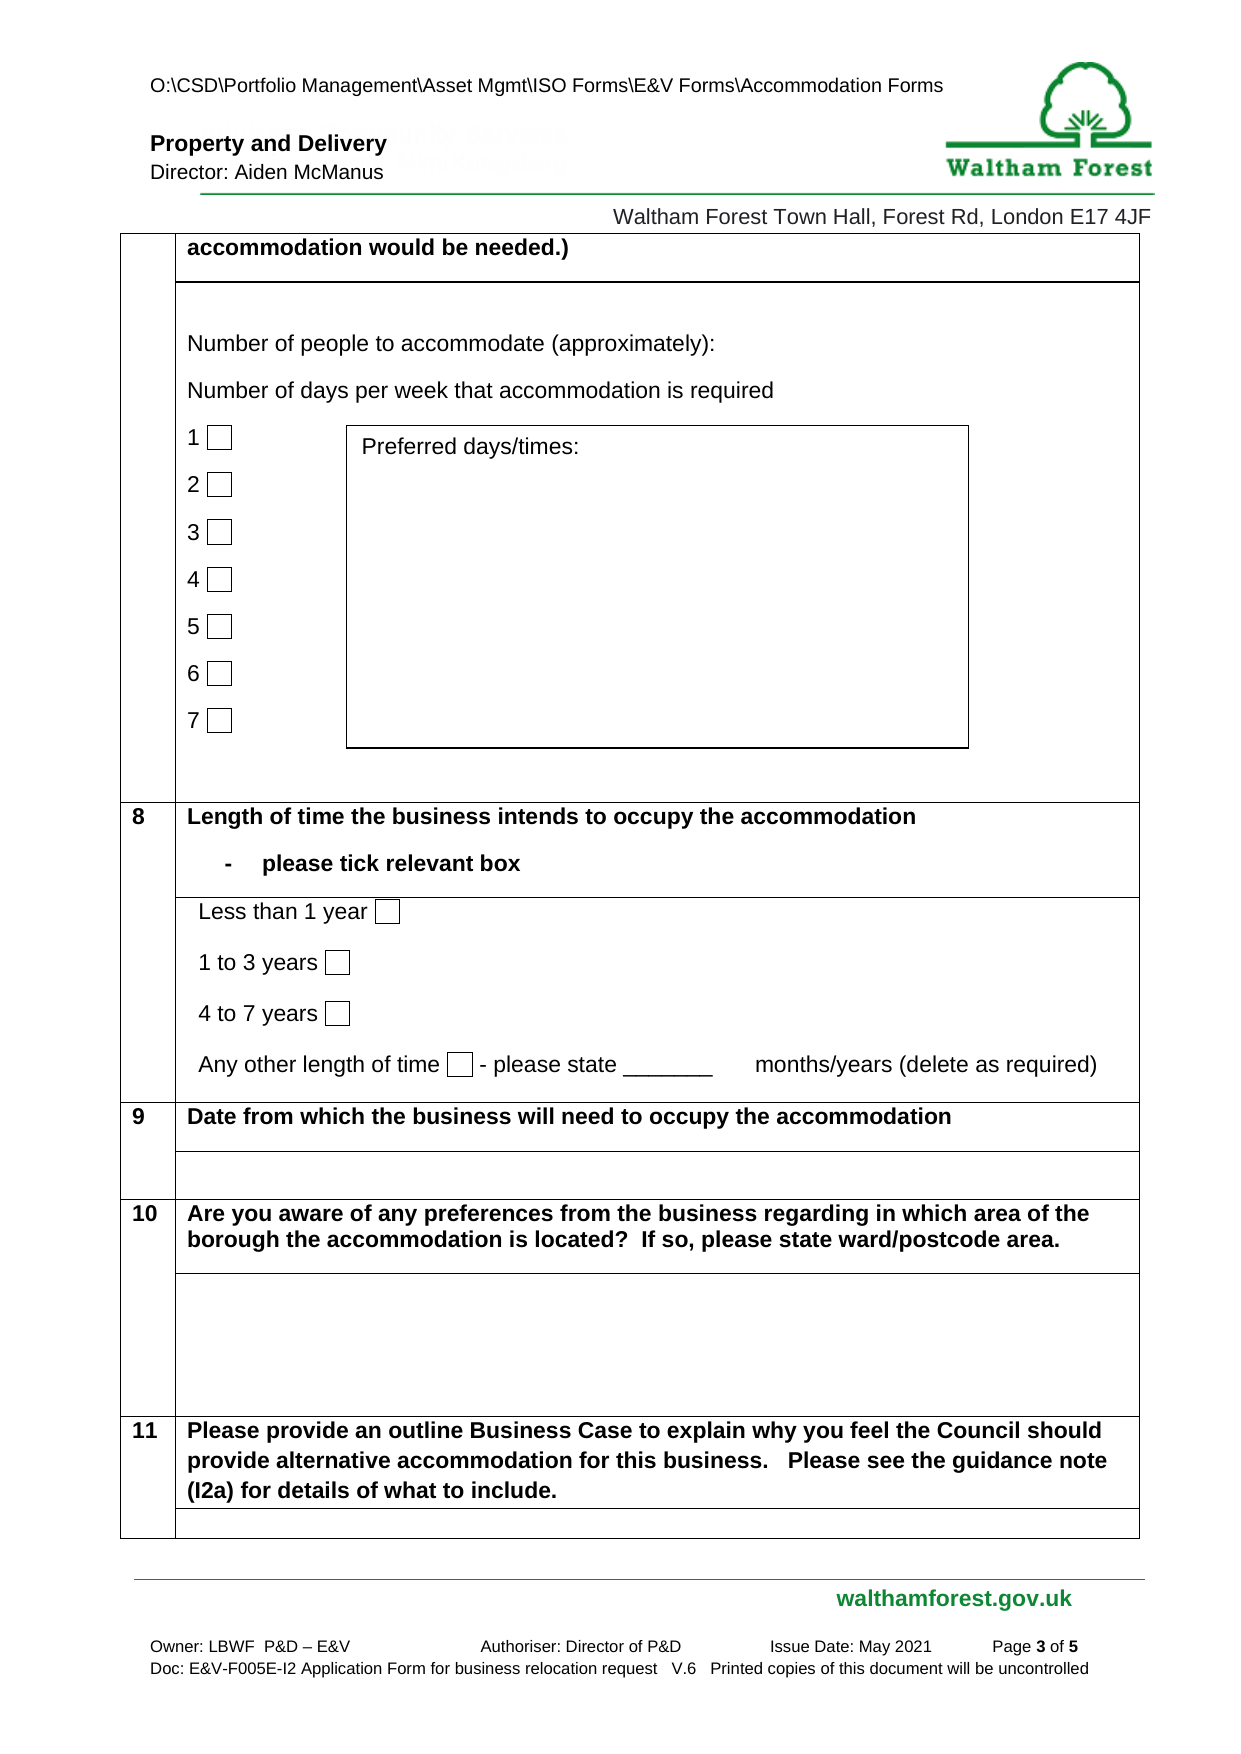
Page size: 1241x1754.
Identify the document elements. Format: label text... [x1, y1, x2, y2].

table_cell Please provide an outline Business Case to explain why you feel the Council should provide alternative accommodation for this business. Please see the guidance note (I2a) for details of what to include. [176, 1417, 1139, 1508]
table_cell 8 [121, 803, 175, 1102]
picture [200, 62, 1155, 195]
table_cell Are you aware of any preferences from the business regarding in which area of the borough the accommodation is located? If so, please state ward/postcode area. [176, 1200, 1139, 1273]
table_cell [176, 898, 1139, 1102]
table_cell [176, 1274, 1139, 1416]
table_cell Length of time the business intends to occupy the accommodation please tick relevant box [176, 803, 1139, 897]
table_cell 10 [121, 1200, 175, 1416]
table_cell 9 [121, 1103, 175, 1199]
table_cell [176, 1152, 1139, 1199]
table_cell Date from which the business will need to occupy the accommodation [176, 1103, 1139, 1151]
table_cell 7 [121, 234, 175, 802]
table_cell 11 [121, 1417, 175, 1538]
table_cell [176, 1509, 1139, 1538]
table_cell Number of people to accommodate (approximately): Number of days per week that accommodation is required 1 2 3 4 5 6 7 [176, 283, 1139, 802]
